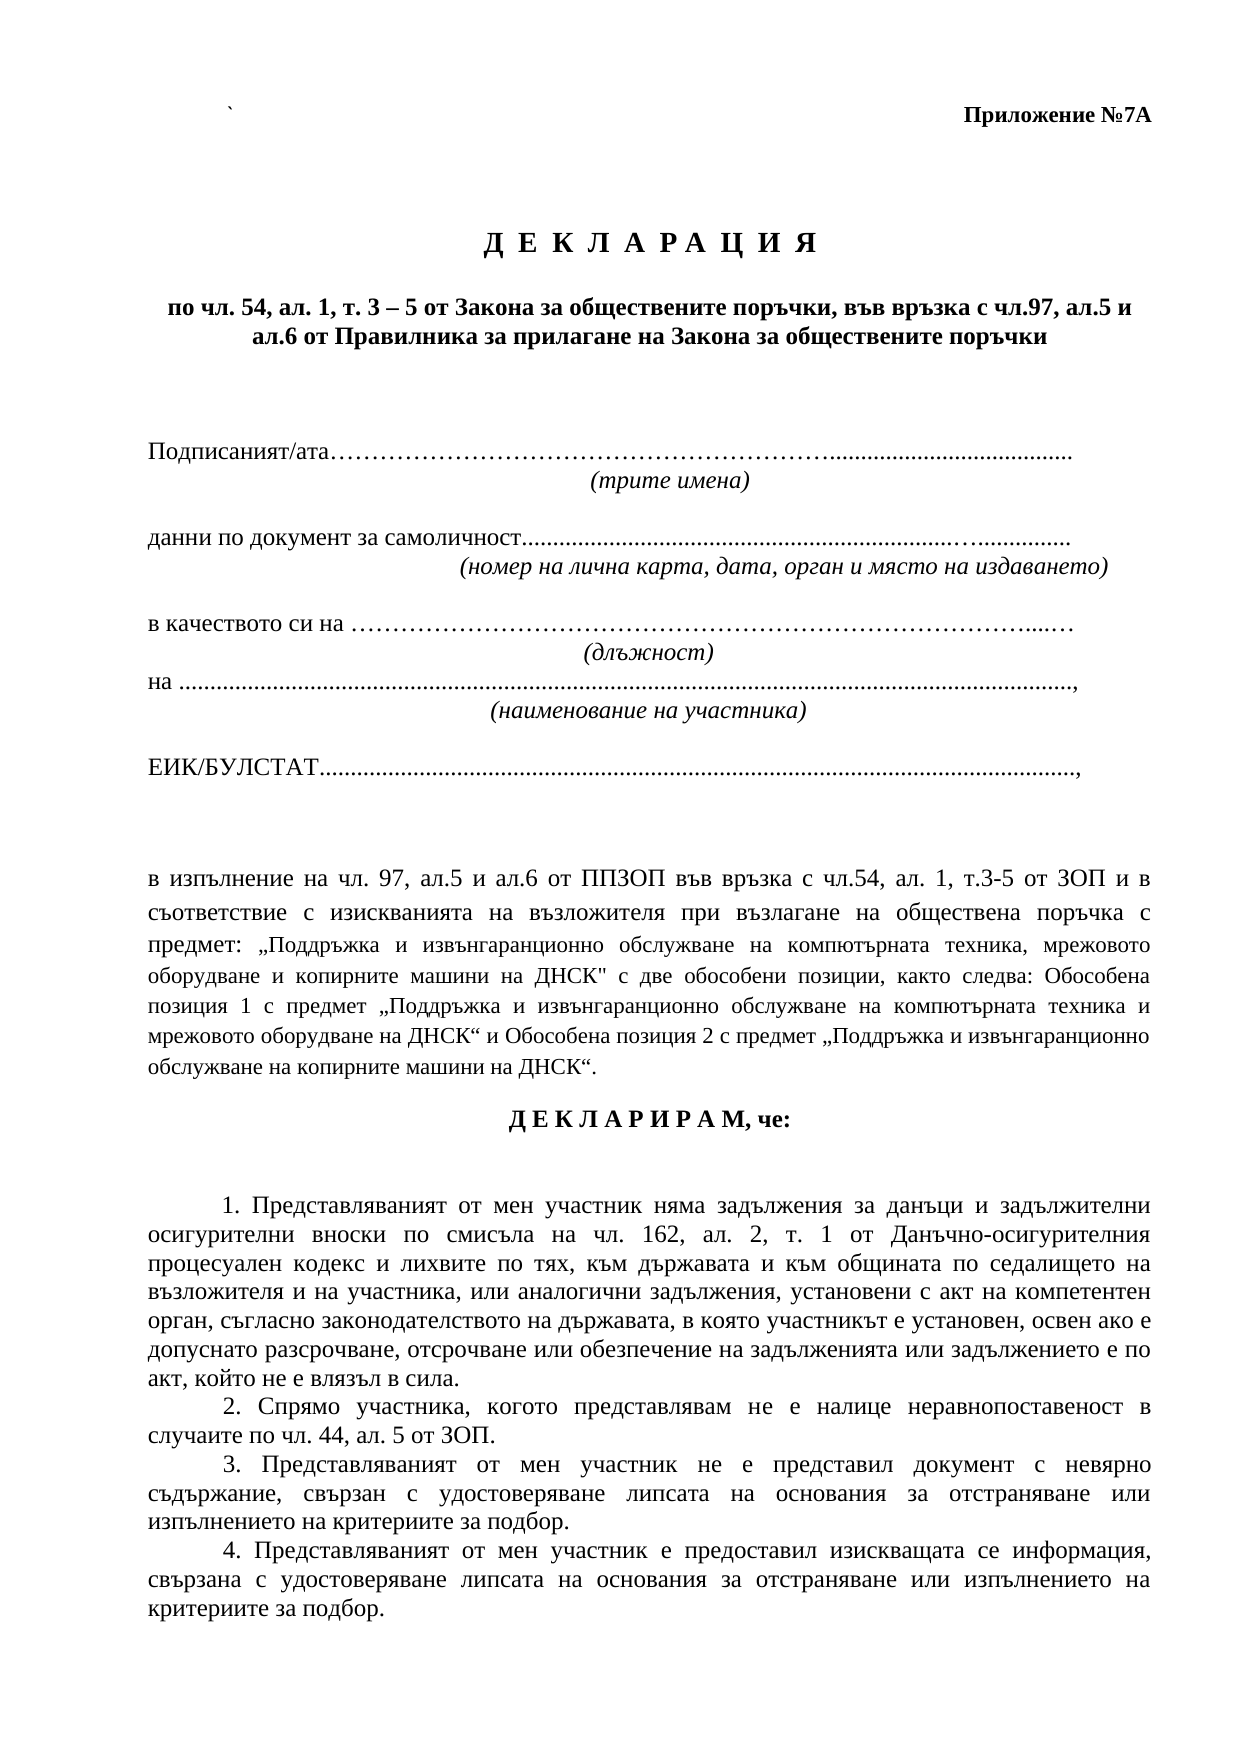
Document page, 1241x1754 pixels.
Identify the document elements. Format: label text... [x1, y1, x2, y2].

text по чл. 54, ал. 1, т. 3 – 5 от Закона за обществените поръчки, във връзка с чл.97, ал.5 и ал.6 от Правилника за прилагане на Закона за обществените поръчки [148, 292, 1152, 350]
text в изпълнение на чл. 97, ал.5 и ал.6 от ППЗОП във връзка с чл.54, ал. 1, т.3-5 от ЗОП и в съответствие с изискванията на възложителя при възлагане на обществена поръчка с предмет: „Поддръжка и извънгаранционно обслужване на компютърната техника, мрежовото оборудване и копирните машини на ДНСК" с две обособени позиции, както следва: Обособена позиция 1 с предмет „Поддръжка и извънгаранционно обслужване на компютърната техника и мрежовото оборудване на ДНСК“ и Обособена позиция 2 с предмет „Поддръжка и извънгаранционно обслужване на копирните машини на ДНСК“. [148, 863, 1152, 1079]
text ` Приложение №7А [148, 100, 1152, 128]
text в качеството си на ………………………………………………………………………....… [148, 608, 1152, 637]
text 3. Представляваният от мен участник не е представил документ с невярно съдържание, свързан с удостоверяване липсата на основания за отстраняване или изпълнението на критериите за подбор. [148, 1449, 1152, 1535]
text на ..............................................................................................................................................., [148, 666, 1152, 695]
text 4. Представляваният от мен участник е предоставил изискващата се информация, свързана с удостоверяване липсата на основания за отстраняване или изпълнението на критериите за подбор. [148, 1535, 1152, 1621]
text Подписаният/ата……………………………………………………....................................... [148, 436, 1147, 465]
text ЕИК/БУЛСТАТ........................................................................................................................., [148, 752, 1152, 781]
text 1. Представляваният от мен участник няма задължения за данъци и задължителни осигурителни вноски по смисъла на чл. 162, ал. 2, т. 1 от Данъчно-осигурителния процесуален кодекс и лихвите по тях, към държавата и към общината по седалището на възложителя и на участника, или аналогични задължения, установени с акт на компетентен орган, съгласно законодателството на държавата, в която участникът е установен, освен ако е допуснато разсрочване, отсрочване или обезпечение на задълженията или задължението е по акт, който не е влязъл в сила. [148, 1190, 1152, 1391]
text (длъжност) [148, 637, 1152, 666]
text (номер на лична карта, дата, орган и място на издаването) [148, 551, 1152, 580]
text (трите имена) [513, 465, 1151, 493]
text Д Е К Л А Р И Р А М, че: [148, 1104, 1152, 1133]
text (наименование на участника) [148, 695, 1152, 723]
text Д Е К Л А Р А Ц И Я [148, 225, 1152, 259]
text 2. Спрямо участника, когото представлявам не е налице неравнопоставеност в случаите по чл. 44, ал. 5 от ЗОП. [148, 1391, 1152, 1449]
text данни по документ за самоличност.....................................................................…............... [148, 522, 1151, 551]
